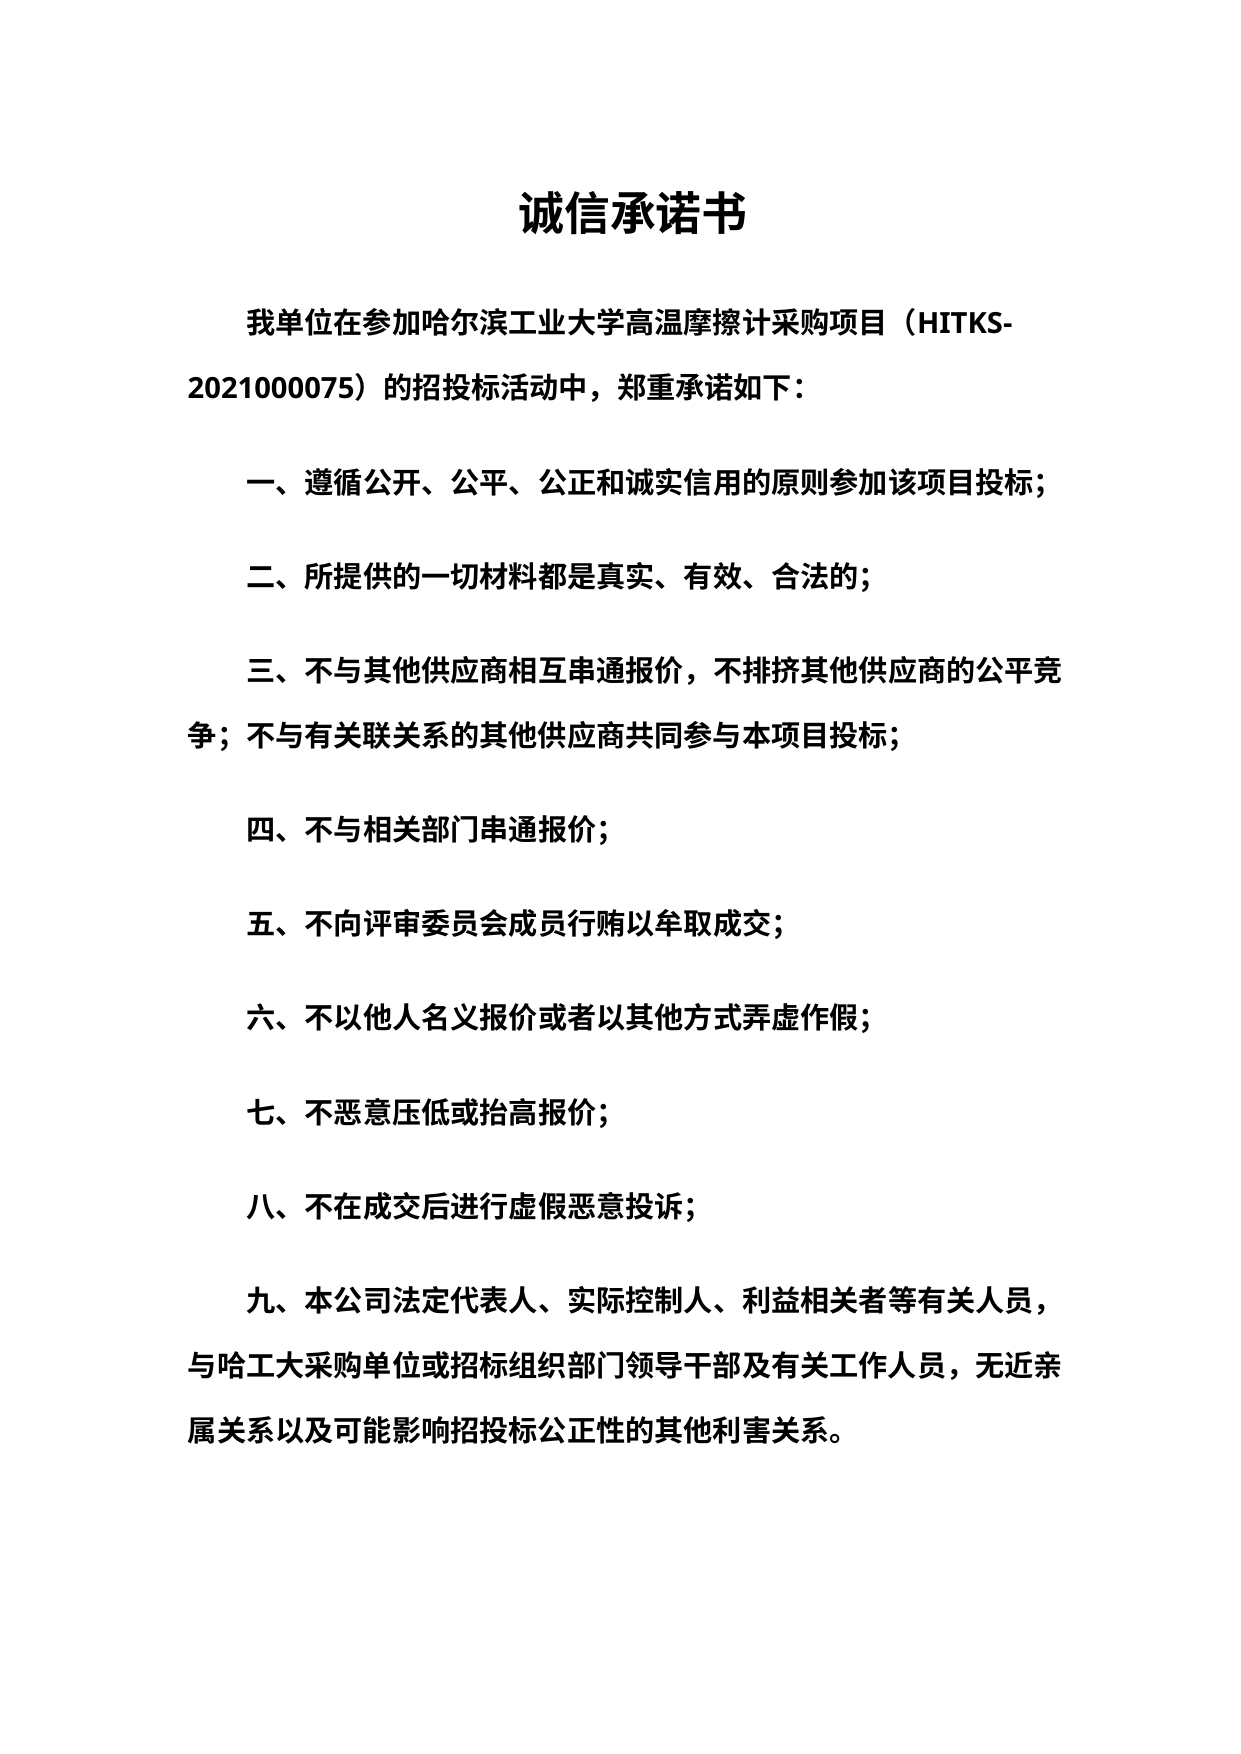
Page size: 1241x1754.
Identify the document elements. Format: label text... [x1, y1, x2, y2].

text 九、本公司法定代表人、实际控制人、利益相关者等有关人员，与哈工大采购单位或招标组织部门领导干部及有关工作人员，无近亲属关系以及可能影响招投标公正性的其他利害关系。 [188, 1266, 1078, 1461]
text 诚信承诺书 [187, 162, 1078, 259]
text 八、不在成交后进行虚假恶意投诉； [188, 1172, 1078, 1237]
text 一、遵循公开、公平、公正和诚实信用的原则参加该项目投标； [188, 448, 1078, 513]
text 七、不恶意压低或抬高报价； [188, 1078, 1078, 1143]
text 四、不与相关部门串通报价； [188, 795, 1078, 860]
text 五、不向评审委员会成员行贿以牟取成交； [188, 889, 1078, 954]
text 六、不以他人名义报价或者以其他方式弄虚作假； [188, 984, 1078, 1049]
text 二、所提供的一切材料都是真实、有效、合法的； [188, 542, 1078, 607]
text 我单位在参加哈尔滨工业大学高温摩擦计采购项目（HITKS-2021000075）的招投标活动中，郑重承诺如下： [187, 289, 1078, 419]
text 三、不与其他供应商相互串通报价，不排挤其他供应商的公平竞争；不与有关联关系的其他供应商共同参与本项目投标； [188, 636, 1078, 766]
